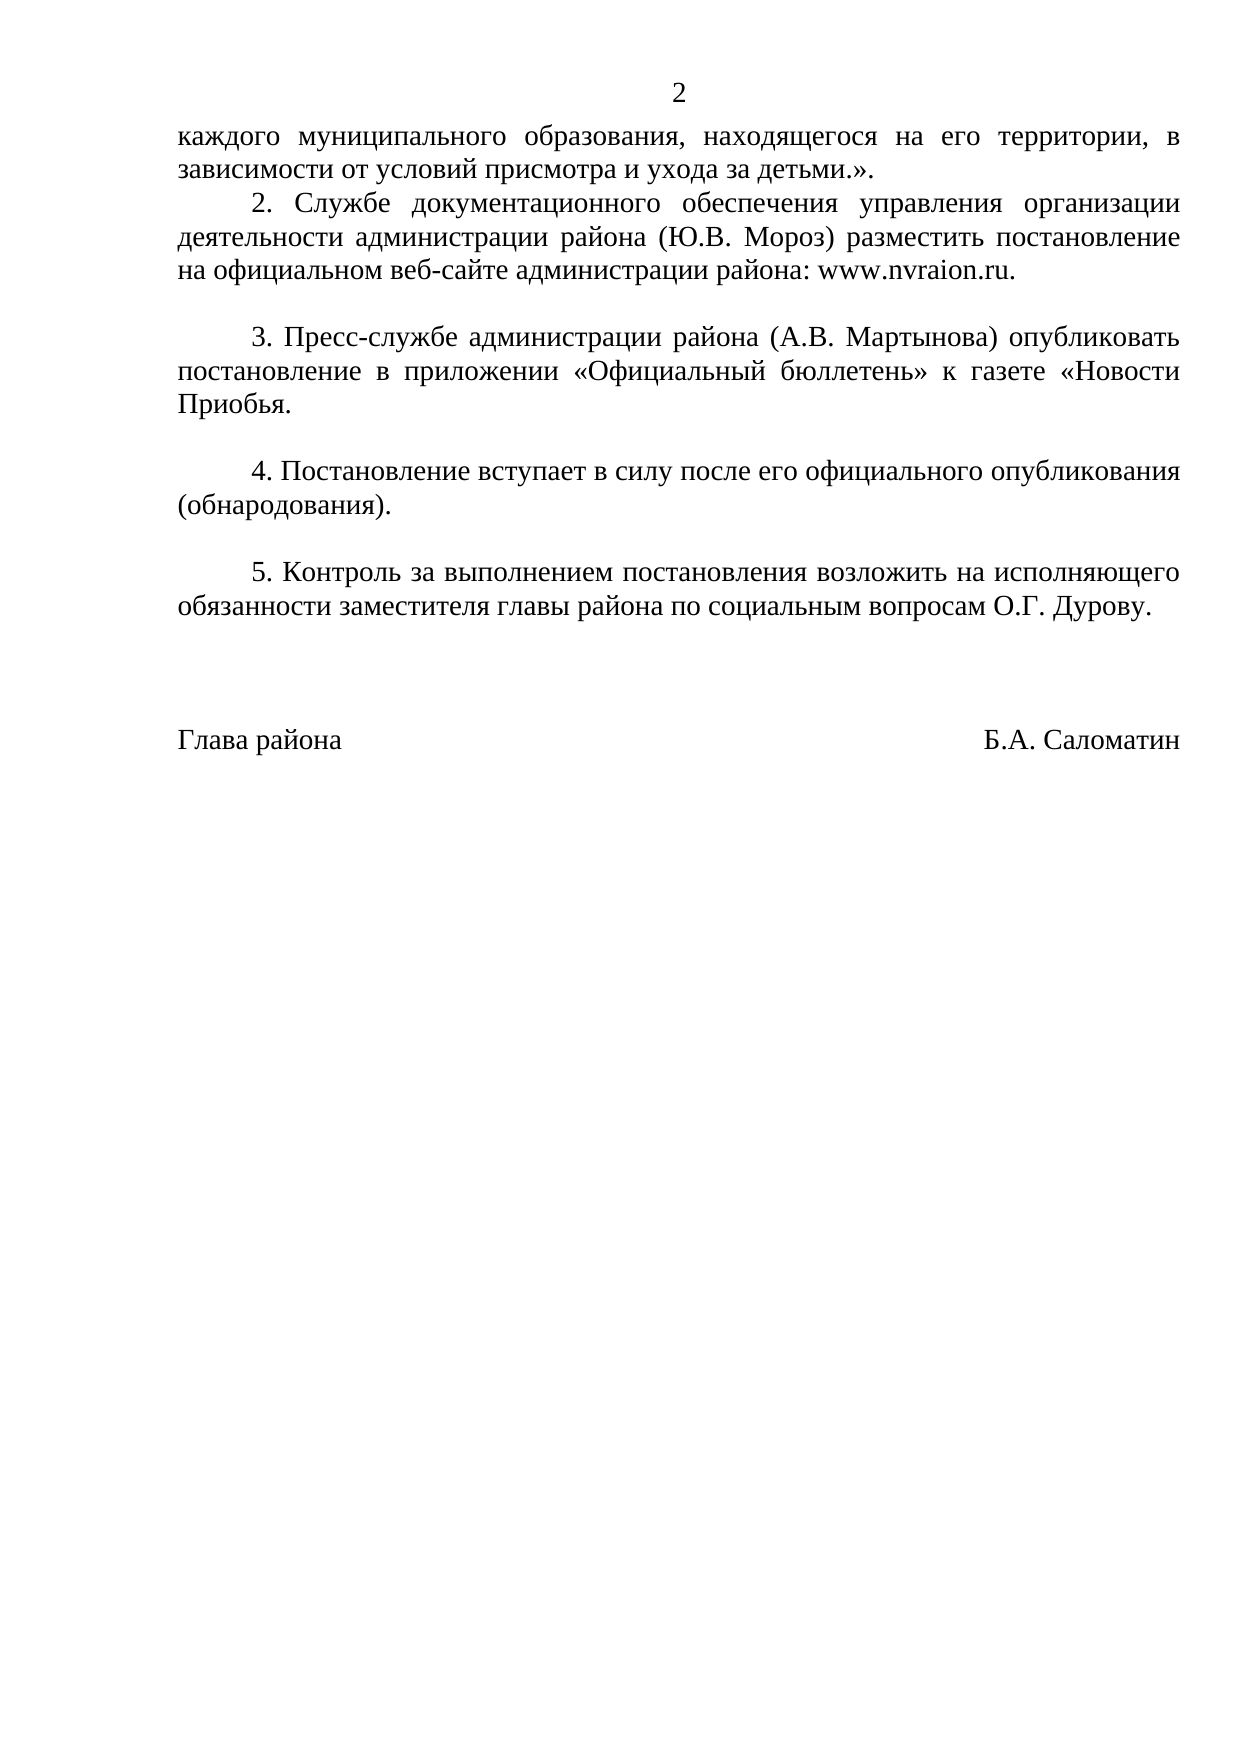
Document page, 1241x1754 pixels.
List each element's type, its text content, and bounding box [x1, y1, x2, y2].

text Глава района Б.А. Саломатин [177, 722, 1181, 755]
text 3. Пресс-службе администрации района (А.В. Мартынова) опубликовать постановление в приложении «Официальный бюллетень» к газете «Новости Приобья. [177, 319, 1181, 420]
text 2. Службе документационного обеспечения управления организации деятельности администрации района (Ю.В. Мороз) разместить постановление на официальном веб-сайте администрации района: www.nvraion.ru. [177, 185, 1181, 286]
text 4. Постановление вступает в силу после его официального опубликования (обнародования). [177, 453, 1181, 521]
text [177, 118, 1181, 185]
text 5. Контроль за выполнением постановления возложить на исполняющего обязанности заместителя главы района по социальным вопросам О.Г. Дурову. [177, 554, 1181, 621]
